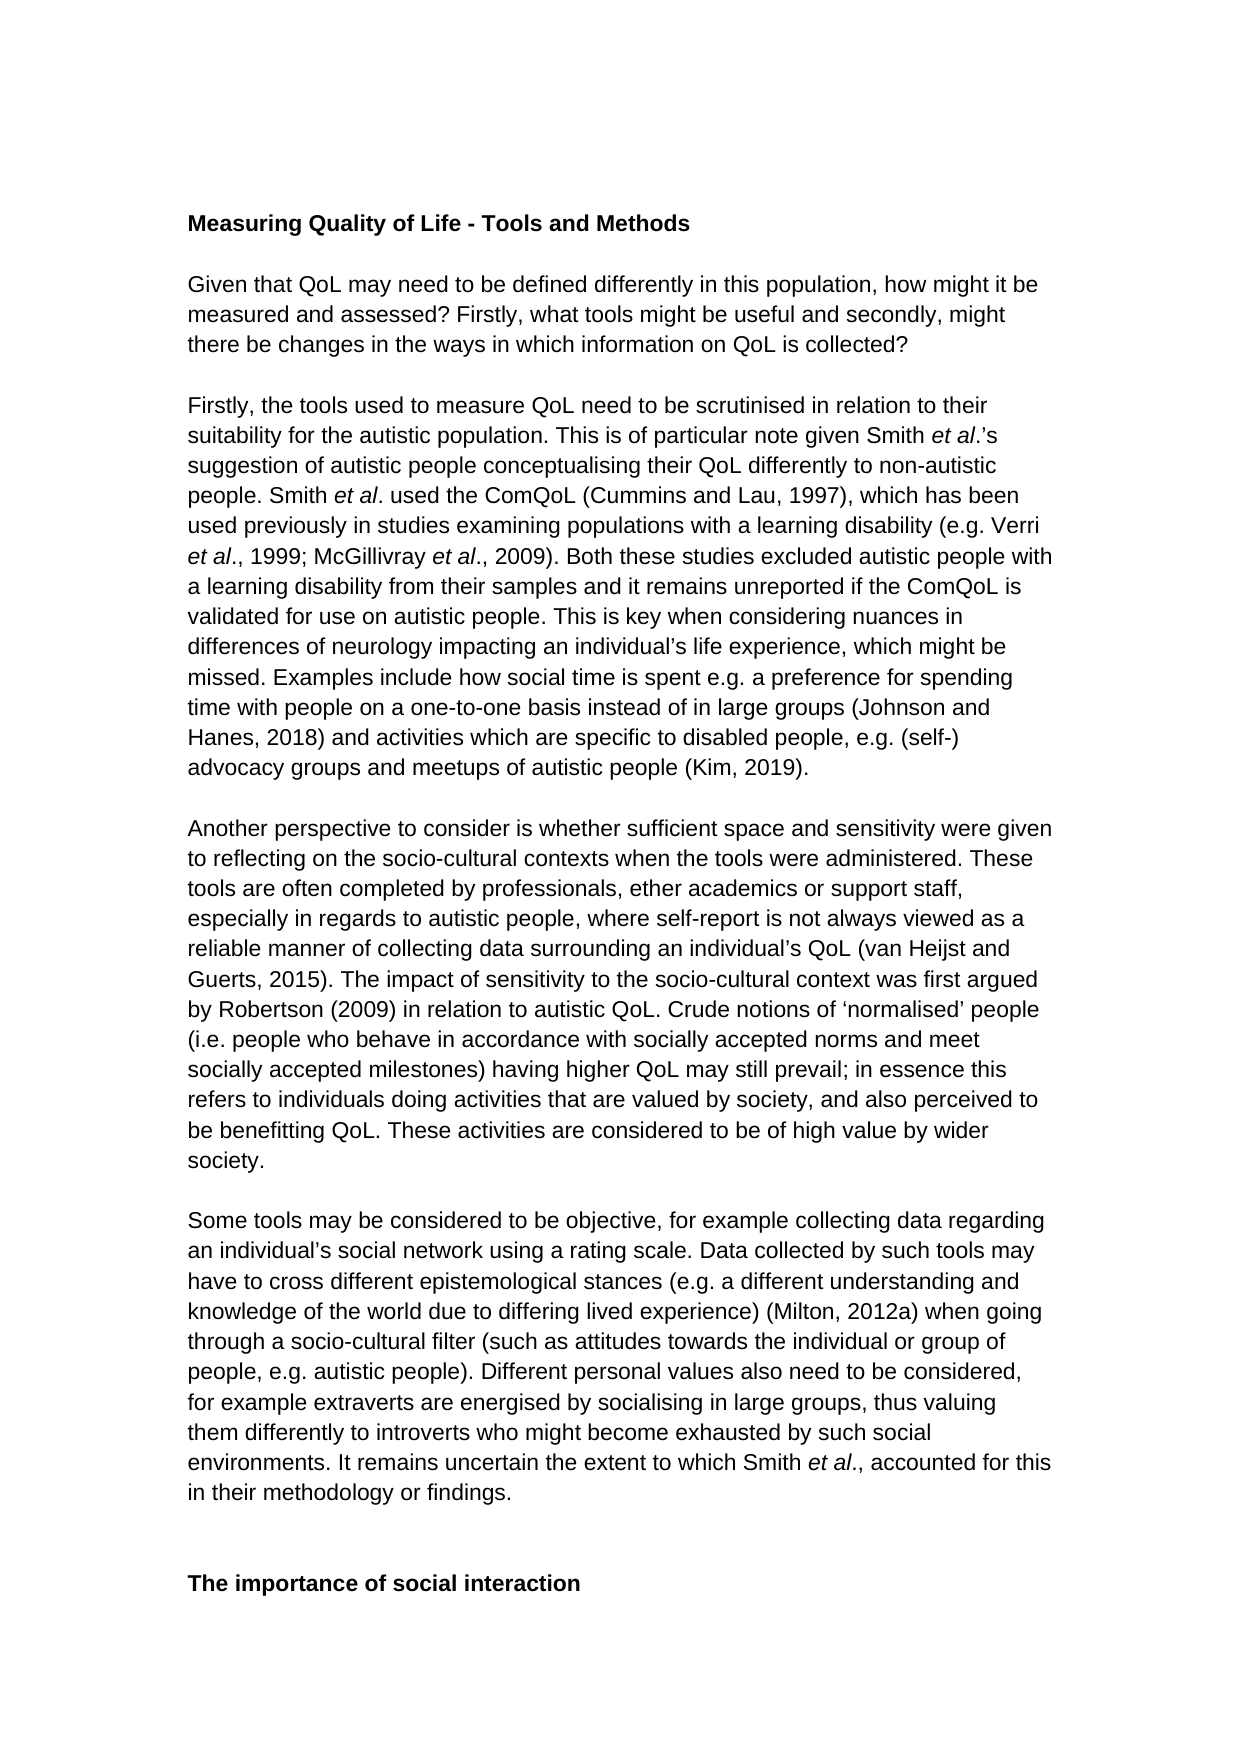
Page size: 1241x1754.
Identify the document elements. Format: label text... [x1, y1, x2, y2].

text Measuring Quality of Life - Tools and Methods [187, 210, 1053, 237]
text Another perspective to consider is whether sufficient space and sensitivity were given to reflecting on the socio-cultural contexts when the tools were administered. These tools are often completed by professionals, ether academics or support staff, especially in regards to autistic people, where self-report is not always viewed as a reliable manner of collecting data surrounding an individual’s QoL (van Heijst and Guerts, 2015). The impact of sensitivity to the socio-cultural context was first argued by Robertson (2009) in relation to autistic QoL. Crude notions of ‘normalised’ people (i.e. people who behave in accordance with socially accepted norms and meet socially accepted milestones) having higher QoL may still prevail; in essence this refers to individuals doing activities that are valued by society, and also perceived to be benefitting QoL. These activities are considered to be of high value by wider society. [187, 814, 1053, 1173]
text Given that QoL may need to be defined differently in this population, how might it be measured and assessed? Firstly, what tools might be useful and secondly, might there be changes in the ways in which information on QoL is collected? [187, 271, 1053, 358]
text Firstly, the tools used to measure QoL need to be scrutinised in relation to their suitability for the autistic population. This is of particular note given Smith et al.’s suggestion of autistic people conceptualising their QoL differently to non-autistic people. Smith et al. used the ComQoL (Cummins and Lau, 1997), which has been used previously in studies examining populations with a learning disability (e.g. Verri et al., 1999; McGillivray et al., 2009). Both these studies excluded autistic people with a learning disability from their samples and it remains unreported if the ComQoL is validated for use on autistic people. This is key when considering nuances in differences of neurology impacting an individual’s life experience, which might be missed. Examples include how social time is spent e.g. a preference for spending time with people on a one-to-one basis instead of in large groups (Johnson and Hanes, 2018) and activities which are specific to disabled people, e.g. (self-) advocacy groups and meetups of autistic people (Kim, 2019). [187, 392, 1053, 781]
text Some tools may be considered to be objective, for example collecting data regarding an individual’s social network using a rating scale. Data collected by such tools may have to cross different epistemological stances (e.g. a different understanding and knowledge of the world due to differing lived experience) (Milton, 2012a) when going through a socio-cultural filter (such as attitudes towards the individual or group of people, e.g. autistic people). Different personal values also need to be considered, for example extraverts are energised by socialising in large groups, thus valuing them differently to introverts who might become exhausted by such social environments. It remains uncertain the extent to which Smith et al., accounted for this in their methodology or findings. [187, 1207, 1053, 1506]
text The importance of social interaction [187, 1570, 1053, 1596]
